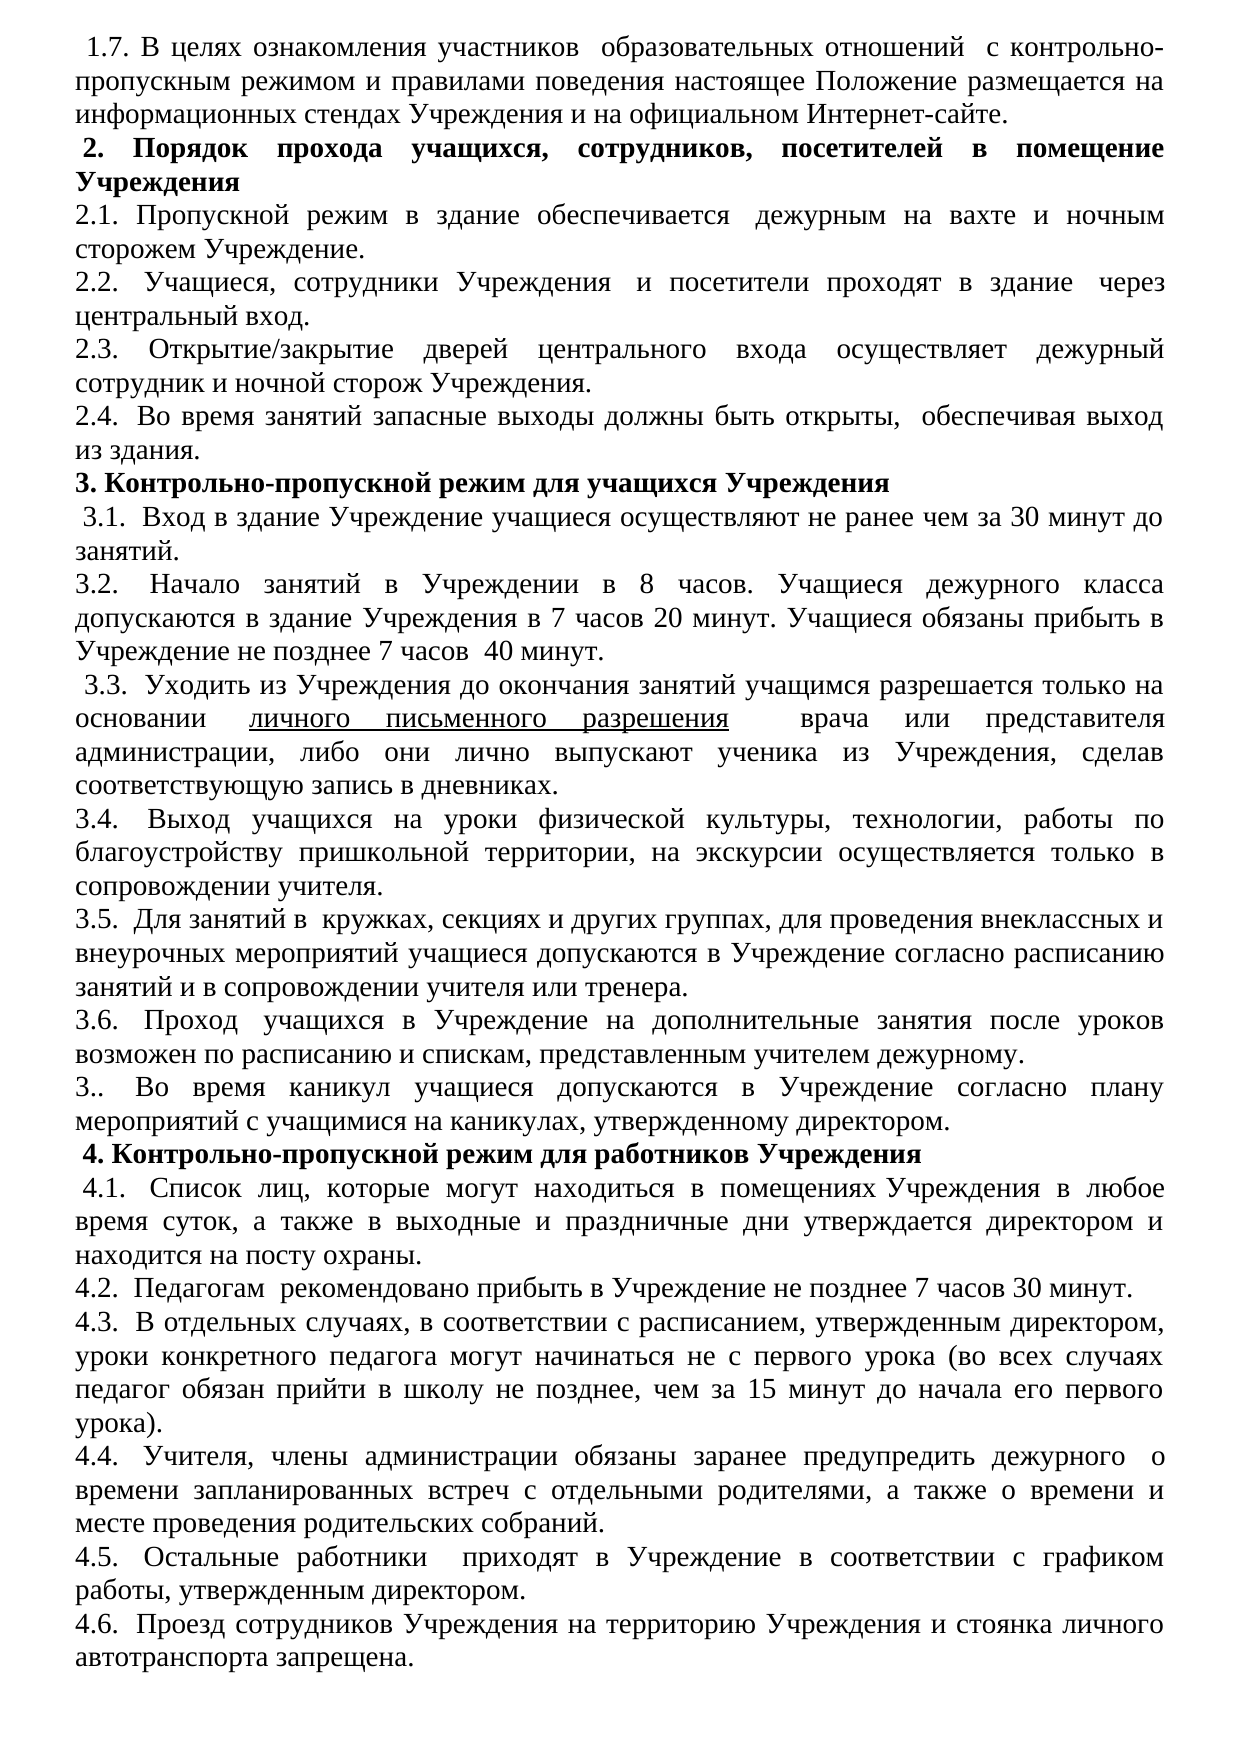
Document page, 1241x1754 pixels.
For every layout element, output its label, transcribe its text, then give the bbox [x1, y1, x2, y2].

text 3.6. Проход учащихся в Учреждение на дополнительные занятия после уроков возможен по расписанию и спискам, представленным учителем дежурному. [75, 1002, 1165, 1069]
text 4.3. В отдельных случаях, в соответствии с расписанием, утвержденным директором, уроки конкретного педагога могут начинаться не с первого урока (во всех случаях педагог обязан прийти в школу не позднее, чем за 15 минут до начала его первого урока). [75, 1304, 1165, 1438]
text 2. Порядок прохода учащихся, сотрудников, посетителей в помещение Учреждения [75, 130, 1165, 197]
text 4.6. Проезд сотрудников Учреждения на территорию Учреждения и стоянка личного автотранспорта запрещена. [75, 1606, 1165, 1673]
text 3.. Во время каникул учащиеся допускаются в Учреждение согласно плану мероприятий с учащимися на каникулах, утвержденному директором. [75, 1069, 1165, 1136]
text 3.3. Уходить из Учреждения до окончания занятий учащимся разрешается только на основании личного письменного разрешения врача или представителя администрации, либо они лично выпускают ученика из Учреждения, сделав соответствующую запись в дневниках. [75, 667, 1165, 801]
text 2.4. Во время занятий запасные выходы должны быть открыты, обеспечивая выход из здания. [75, 398, 1165, 466]
text 4. Контрольно-пропускной режим для работников Учреждения [75, 1136, 1165, 1170]
text 4.2. Педагогам рекомендовано прибыть в Учреждение не позднее 7 часов 30 минут. [75, 1271, 1165, 1304]
text 3.5. Для занятий в кружках, секциях и других группах, для проведения внеклассных и внеурочных мероприятий учащиеся допускаются в Учреждение согласно расписанию занятий и в сопровождении учителя или тренера. [75, 902, 1165, 1002]
text 3.1. Вход в здание Учреждение учащиеся осуществляют не ранее чем за 30 минут до занятий. [75, 499, 1165, 566]
text 3.4. Выход учащихся на уроки физической культуры, технологии, работы по благоустройству пришкольной территории, на экскурсии осуществляется только в сопровождении учителя. [75, 801, 1165, 902]
text 1.7. В целях ознакомления участников образовательных отношений с контрольно-пропускным режимом и правилами поведения настоящее Положение размещается на информационных стендах Учреждения и на официальном Интернет-сайте. [75, 29, 1165, 130]
text 4.4. Учителя, члены администрации обязаны заранее предупредить дежурного о времени запланированных встреч с отдельными родителями, а также о времени и месте проведения родительских собраний. [75, 1438, 1165, 1539]
text 2.2. Учащиеся, сотрудники Учреждения и посетители проходят в здание через центральный вход. [75, 264, 1165, 331]
text 2.1. Пропускной режим в здание обеспечивается дежурным на вахте и ночным сторожем Учреждение. [75, 197, 1165, 264]
text 3. Контрольно-пропускной режим для учащихся Учреждения [75, 466, 1165, 499]
text 2.3. Открытие/закрытие дверей центрального входа осуществляет дежурный сотрудник и ночной сторож Учреждения. [75, 331, 1165, 398]
text 3.2. Начало занятий в Учреждении в 8 часов. Учащиеся дежурного класса допускаются в здание Учреждения в 7 часов 20 минут. Учащиеся обязаны прибыть в Учреждение не позднее 7 часов 40 минут. [75, 566, 1165, 667]
text 4.5. Остальные работники приходят в Учреждение в соответствии с графиком работы, утвержденным директором. [75, 1539, 1165, 1606]
text 4.1. Список лиц, которые могут находиться в помещениях Учреждения в любое время суток, а также в выходные и праздничные дни утверждается директором и находится на посту охраны. [75, 1170, 1165, 1271]
